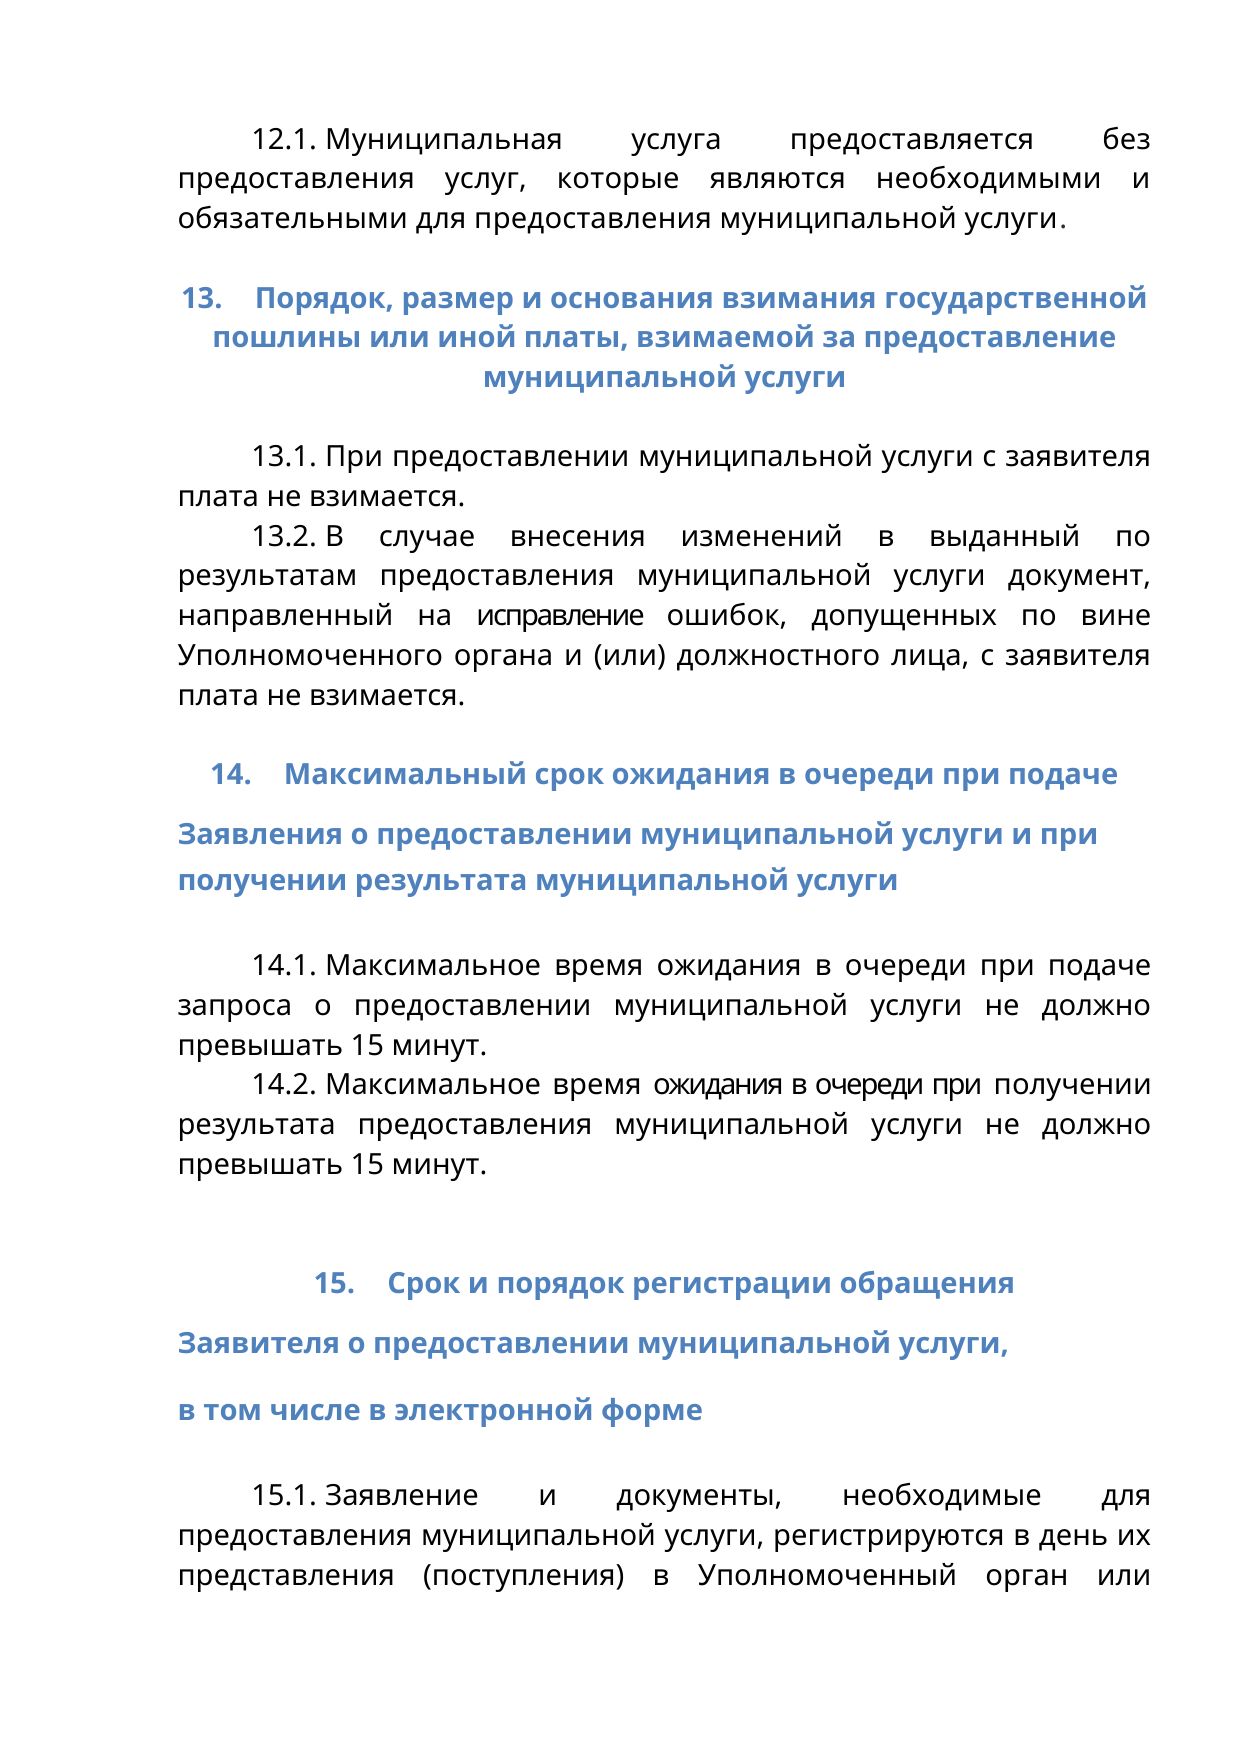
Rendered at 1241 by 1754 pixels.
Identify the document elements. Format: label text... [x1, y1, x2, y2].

list При предоставлении муниципальной услуги с заявителя плата не взимается. [177, 436, 1152, 515]
list Максимальное время ожидания в очереди при получении результата предоставления муниципальной услуги не должно превышать 15 минут. [177, 1064, 1152, 1183]
subtitle Срок и порядок регистрации обращения [177, 1262, 1152, 1302]
subtitle Заявителя о предоставлении муниципальной услуги, [177, 1323, 1152, 1362]
subtitle в том числе в электронной форме [177, 1389, 1152, 1429]
list Муниципальная услуга предоставляется без предоставления услуг, которые являются необходимыми и обязательными для предоставления муниципальной услуги. [177, 118, 1152, 237]
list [177, 1474, 1152, 1593]
subtitle Порядок, размер и основания взимания государственной пошлины или иной платы, взимаемой за предоставление муниципальной услуги [177, 277, 1152, 396]
list Максимальное время ожидания в очереди при подаче запроса о предоставлении муниципальной услуги не должно превышать 15 минут. [177, 944, 1152, 1064]
subtitle Заявления о предоставлении муниципальной услуги и при получении результата муниципальной услуги [177, 814, 1152, 899]
list В случае внесения изменений в выданный по результатам предоставления муниципальной услуги документ, направленный на исправление ошибок, допущенных по вине Уполномоченного органа и (или) должностного лица, с заявителя плата не взимается. [177, 515, 1152, 713]
subtitle Максимальный срок ожидания в очереди при подаче [177, 753, 1152, 793]
